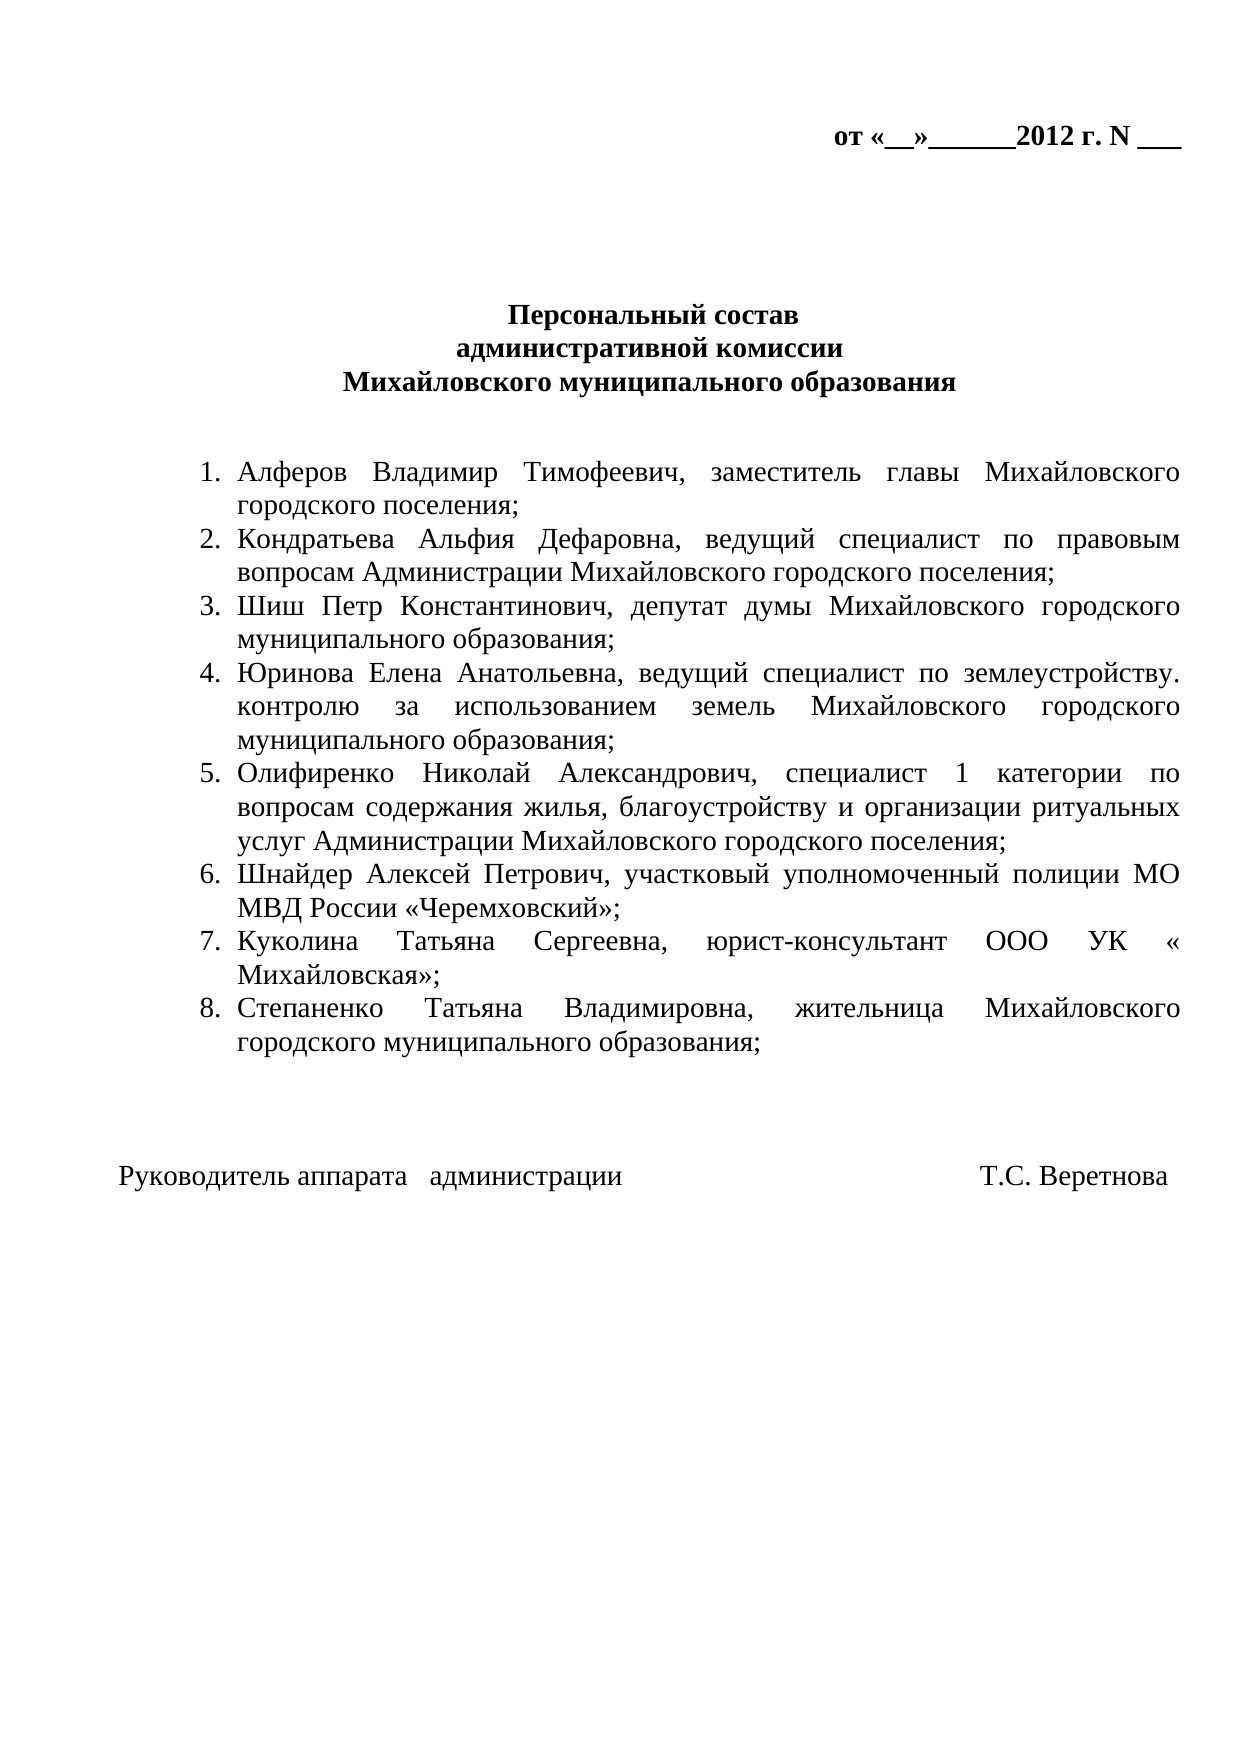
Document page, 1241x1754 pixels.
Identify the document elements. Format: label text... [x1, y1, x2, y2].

list Шиш Петр Константинович, депутат думы Михайловского городского муниципального образования; [199, 588, 1181, 655]
list Шнайдер Алексей Петрович, участковый уполномоченный полиции МО МВД России «Черемховский»; [199, 856, 1181, 923]
text Руководитель аппарата администрации Т.С. Веретнова [118, 1158, 1181, 1192]
list Кондратьева Альфия Дефаровна, ведущий специалист по правовым вопросам Администрации Михайловского городского поселения; [199, 521, 1181, 588]
list Юринова Елена Анатольевна, ведущий специалист по землеустройству. контролю за использованием земель Михайловского городского муниципального образования; [199, 655, 1181, 756]
list Куколина Татьяна Сергеевна, юрист-консультант ООО УК « Михайловская»; [199, 923, 1181, 990]
list Олифиренко Николай Александрович, специалист 1 категории по вопросам содержания жилья, благоустройству и организации ритуальных услуг Администрации Михайловского городского поселения; [199, 756, 1181, 856]
text Персональный состав административной комиссии Михайловского муниципального образования [118, 297, 1181, 398]
text от «__»______2012 г. N ___ [118, 118, 1181, 152]
list Алферов Владимир Тимофеевич, заместитель главы Михайловского городского поселения; [199, 454, 1181, 521]
list Степаненко Татьяна Владимировна, жительница Михайловского городского муниципального образования; [199, 990, 1181, 1057]
